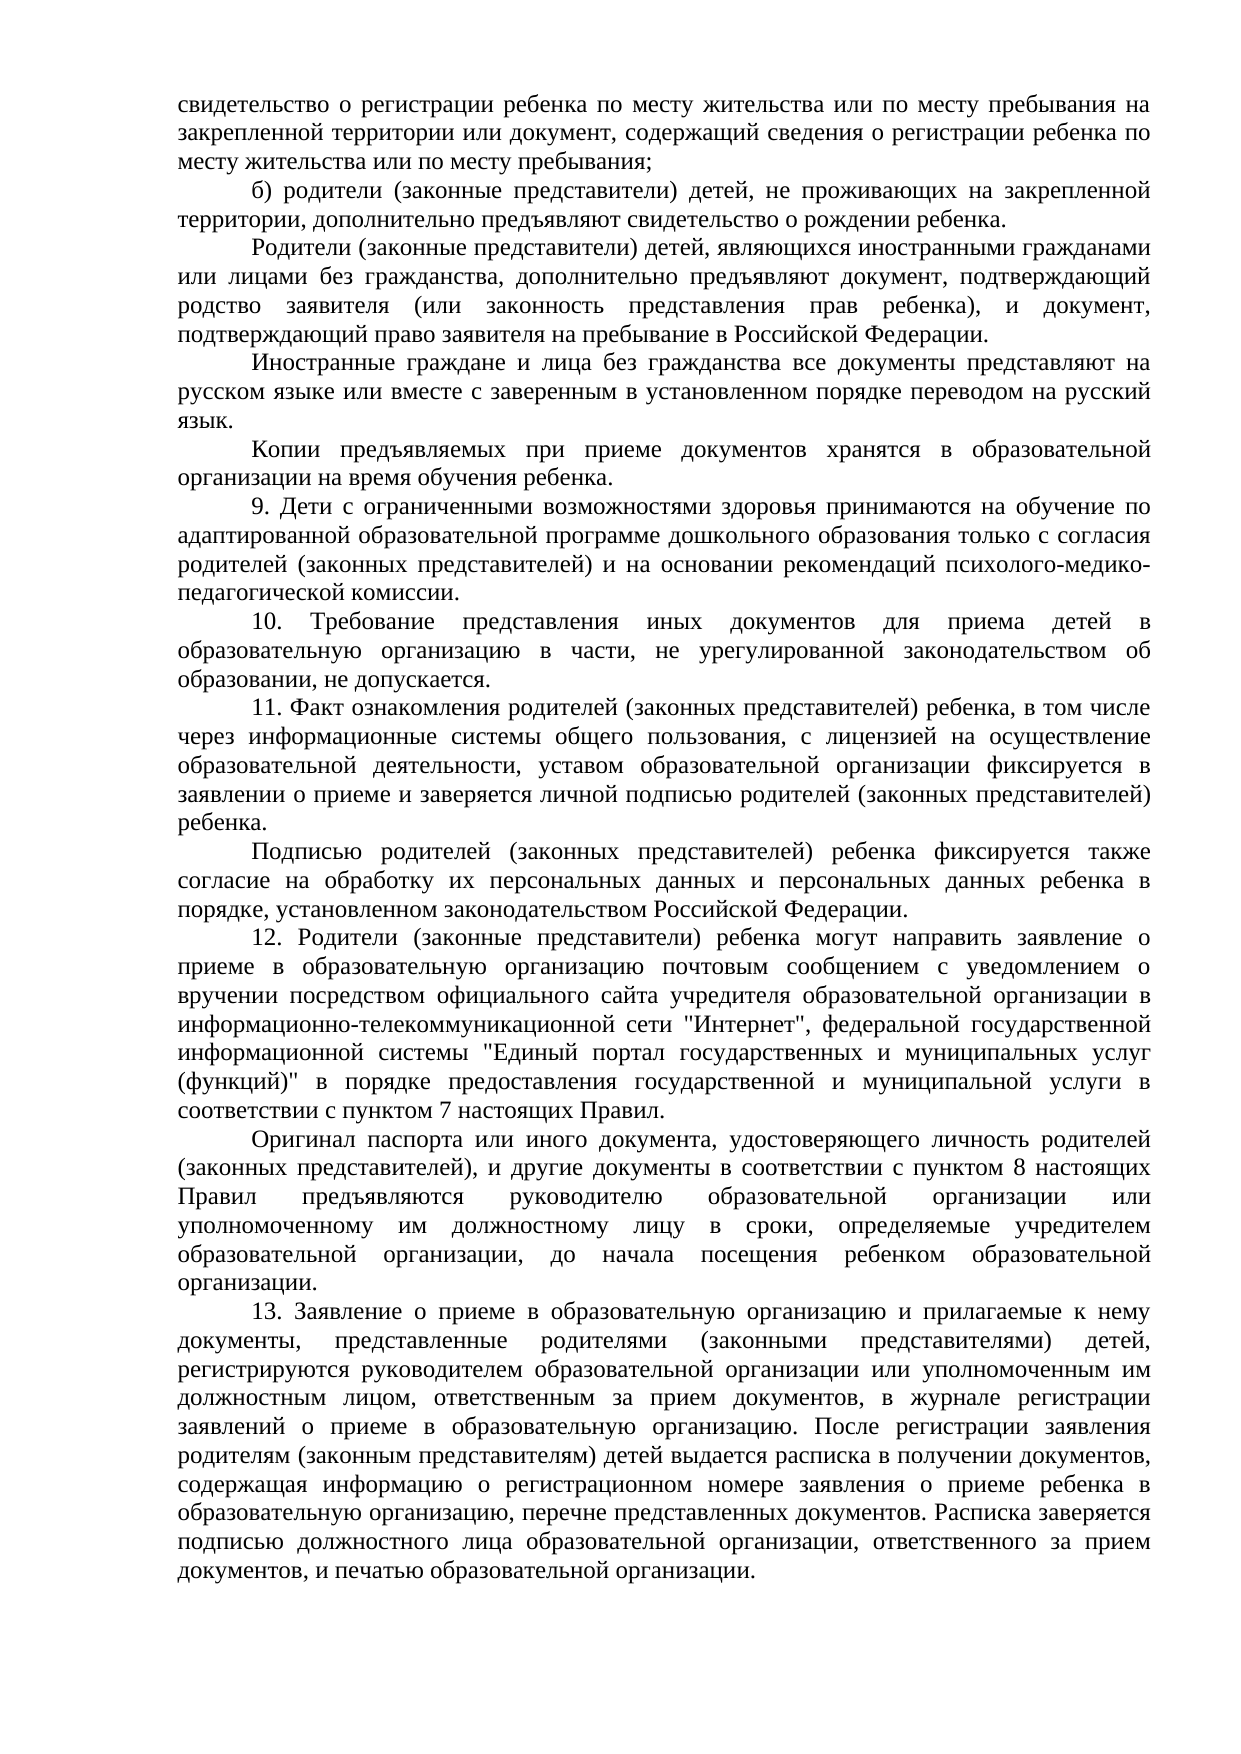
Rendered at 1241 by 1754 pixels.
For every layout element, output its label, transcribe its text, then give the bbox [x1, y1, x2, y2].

text б) родители (законные представители) детей, не проживающих на закрепленной территории, дополнительно предъявляют свидетельство о рождении ребенка. [177, 175, 1152, 232]
text Оригинал паспорта или иного документа, удостоверяющего личность родителей (законных представителей), и другие документы в соответствии с пунктом 8 настоящих Правил предъявляются руководителю образовательной организации или уполномоченному им должностному лицу в сроки, определяемые учредителем образовательной организации, до начала посещения ребенком образовательной организации. [177, 1124, 1152, 1296]
text Копии предъявляемых при приеме документов хранятся в образовательной организации на время обучения ребенка. [177, 434, 1152, 491]
text 9. Дети с ограниченными возможностями здоровья принимаются на обучение по адаптированной образовательной программе дошкольного образования только с согласия родителей (законных представителей) и на основании рекомендаций психолого-медико-педагогической комиссии. [177, 491, 1152, 606]
text 11. Факт ознакомления родителей (законных представителей) ребенка, в том числе через информационные системы общего пользования, с лицензией на осуществление образовательной деятельности, уставом образовательной организации фиксируется в заявлении о приеме и заверяется личной подписью родителей (законных представителей) ребенка. [177, 692, 1152, 836]
text Иностранные граждане и лица без гражданства все документы представляют на русском языке или вместе с заверенным в установленном порядке переводом на русский язык. [177, 347, 1152, 434]
text 13. Заявление о приеме в образовательную организацию и прилагаемые к нему документы, представленные родителями (законными представителями) детей, регистрируются руководителем образовательной организации или уполномоченным им должностным лицом, ответственным за прием документов, в журнале регистрации заявлений о приеме в образовательную организацию. После регистрации заявления родителям (законным представителям) детей выдается расписка в получении документов, содержащая информацию о регистрационном номере заявления о приеме ребенка в образовательную организацию, перечне представленных документов. Расписка заверяется подписью должностного лица образовательной организации, ответственного за прием документов, и печатью образовательной организации. [177, 1296, 1152, 1584]
text Родители (законные представители) детей, являющихся иностранными гражданами или лицами без гражданства, дополнительно предъявляют документ, подтверждающий родство заявителя (или законность представления прав ребенка), и документ, подтверждающий право заявителя на пребывание в Российской Федерации. [177, 232, 1152, 347]
text Подписью родителей (законных представителей) ребенка фиксируется также согласие на обработку их персональных данных и персональных данных ребенка в порядке, установленном законодательством Российской Федерации. [177, 836, 1152, 922]
text 12. Родители (законные представители) ребенка могут направить заявление о приеме в образовательную организацию почтовым сообщением с уведомлением о вручении посредством официального сайта учредителя образовательной организации в информационно-телекоммуникационной сети "Интернет", федеральной государственной информационной системы "Единый портал государственных и муниципальных услуг (функций)" в порядке предоставления государственной и муниципальной услуги в соответствии с пунктом 7 настоящих Правил. [177, 922, 1152, 1124]
text 10. Требование представления иных документов для приема детей в образовательную организацию в части, не урегулированной законодательством об образовании, не допускается. [177, 606, 1152, 692]
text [177, 89, 1152, 175]
